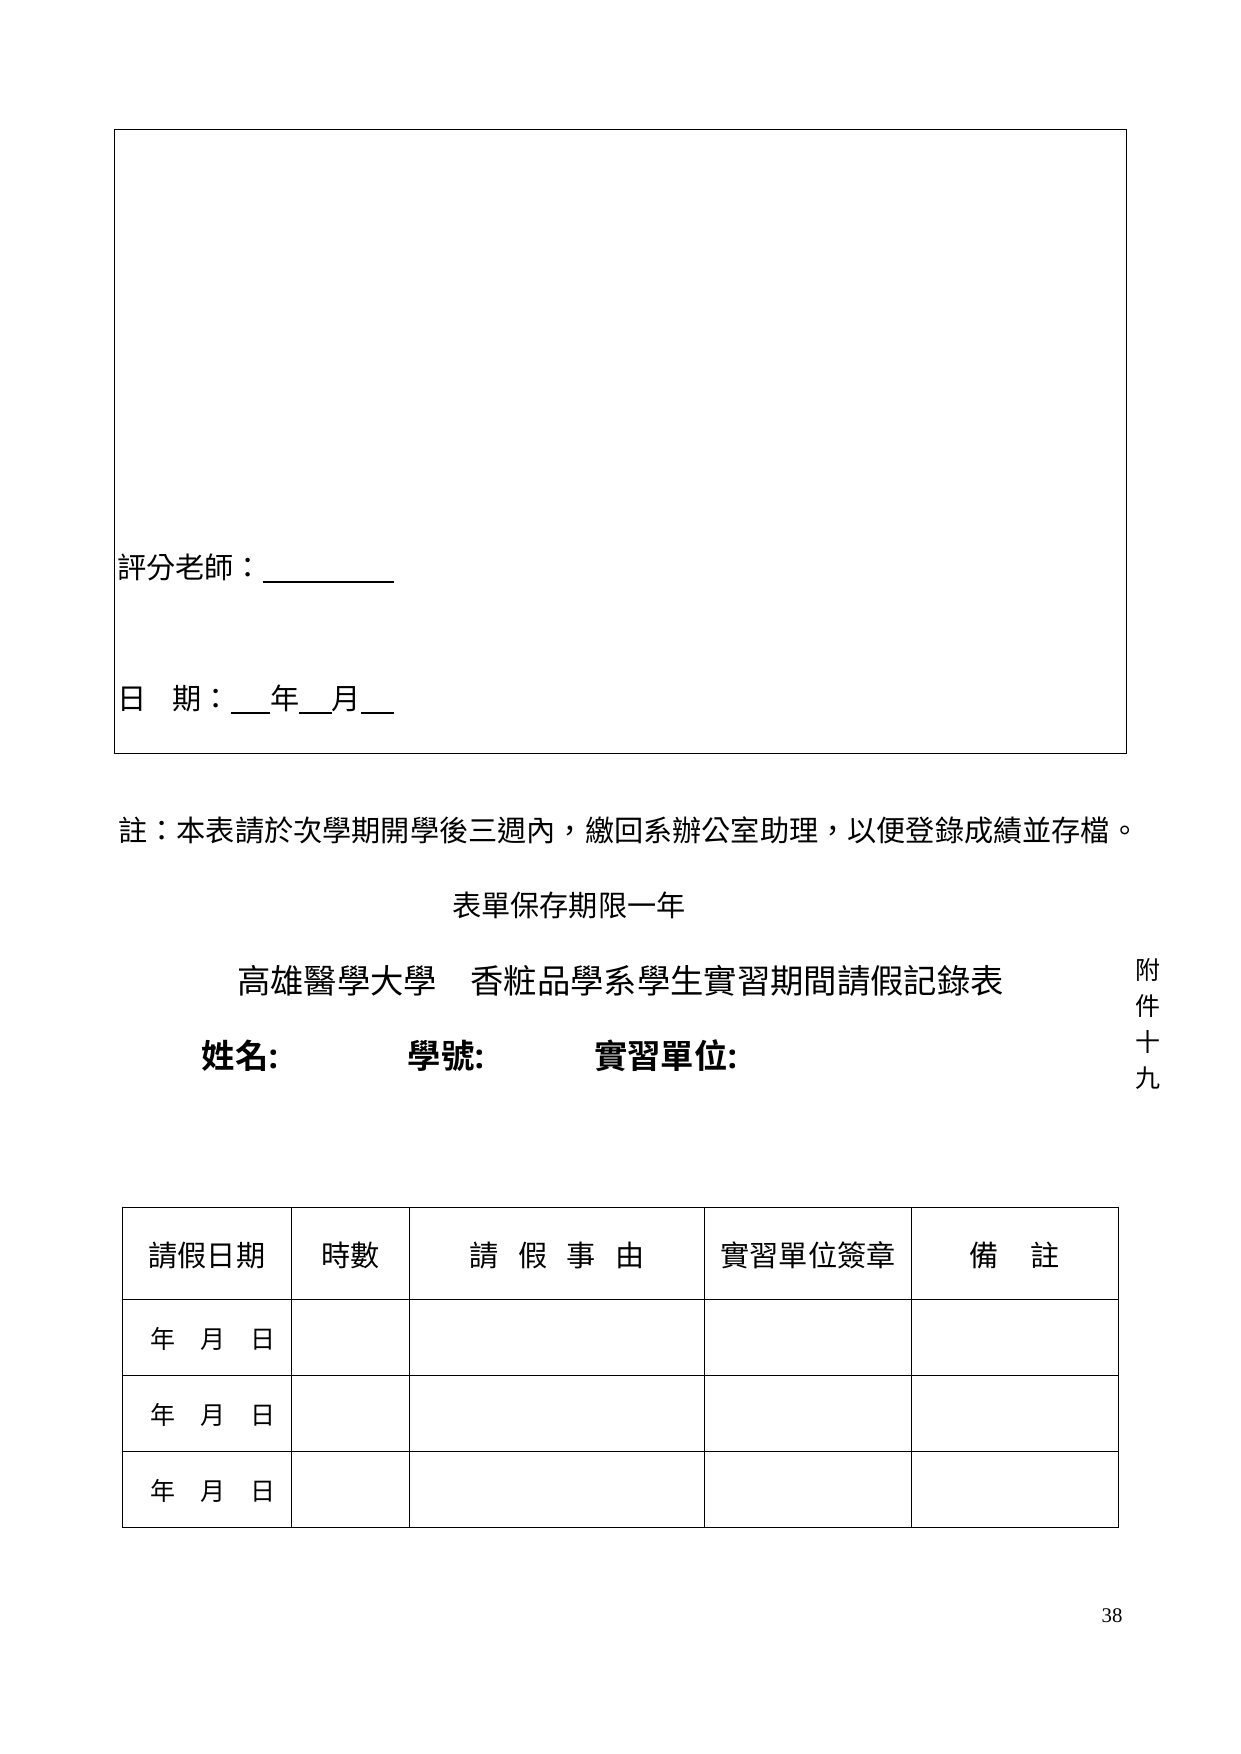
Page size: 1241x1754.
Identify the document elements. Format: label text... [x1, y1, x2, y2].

table_cell [410, 1376, 704, 1451]
table_header 實習單位簽章 [705, 1208, 911, 1299]
table_cell [292, 1452, 409, 1527]
table_cell 評語： 評分老師： 日 期： 年 月 [115, 130, 1126, 753]
text 表單保存期限一年 [118, 867, 1122, 942]
table_cell [410, 1300, 704, 1375]
table_header 時數 [292, 1208, 409, 1299]
table_header 請 假 事 由 [410, 1208, 704, 1299]
table_cell [292, 1300, 409, 1375]
table_cell [292, 1376, 409, 1451]
table_cell [912, 1452, 1118, 1527]
table_cell 年 月 日 [123, 1300, 291, 1375]
text 高雄醫學大學 香粧品學系學生實習期間請假記錄表 [118, 942, 1122, 1017]
table_cell [705, 1452, 911, 1527]
table_cell [912, 1300, 1118, 1375]
table_cell [912, 1376, 1118, 1451]
table_cell [410, 1452, 704, 1527]
text 註：本表請於次學期開學後三週內，繳回系辦公室助理，以便登錄成績並存檔。 [118, 792, 1122, 867]
table_cell 年 月 日 [123, 1376, 291, 1451]
table_cell [705, 1376, 911, 1451]
table_cell [705, 1300, 911, 1375]
table_cell 年 月 日 [123, 1452, 291, 1527]
subtitle 姓名: 學號: 實習單位: [118, 1017, 1122, 1092]
table_header 備 註 [912, 1208, 1118, 1299]
table_header 請假日期 [123, 1208, 291, 1299]
